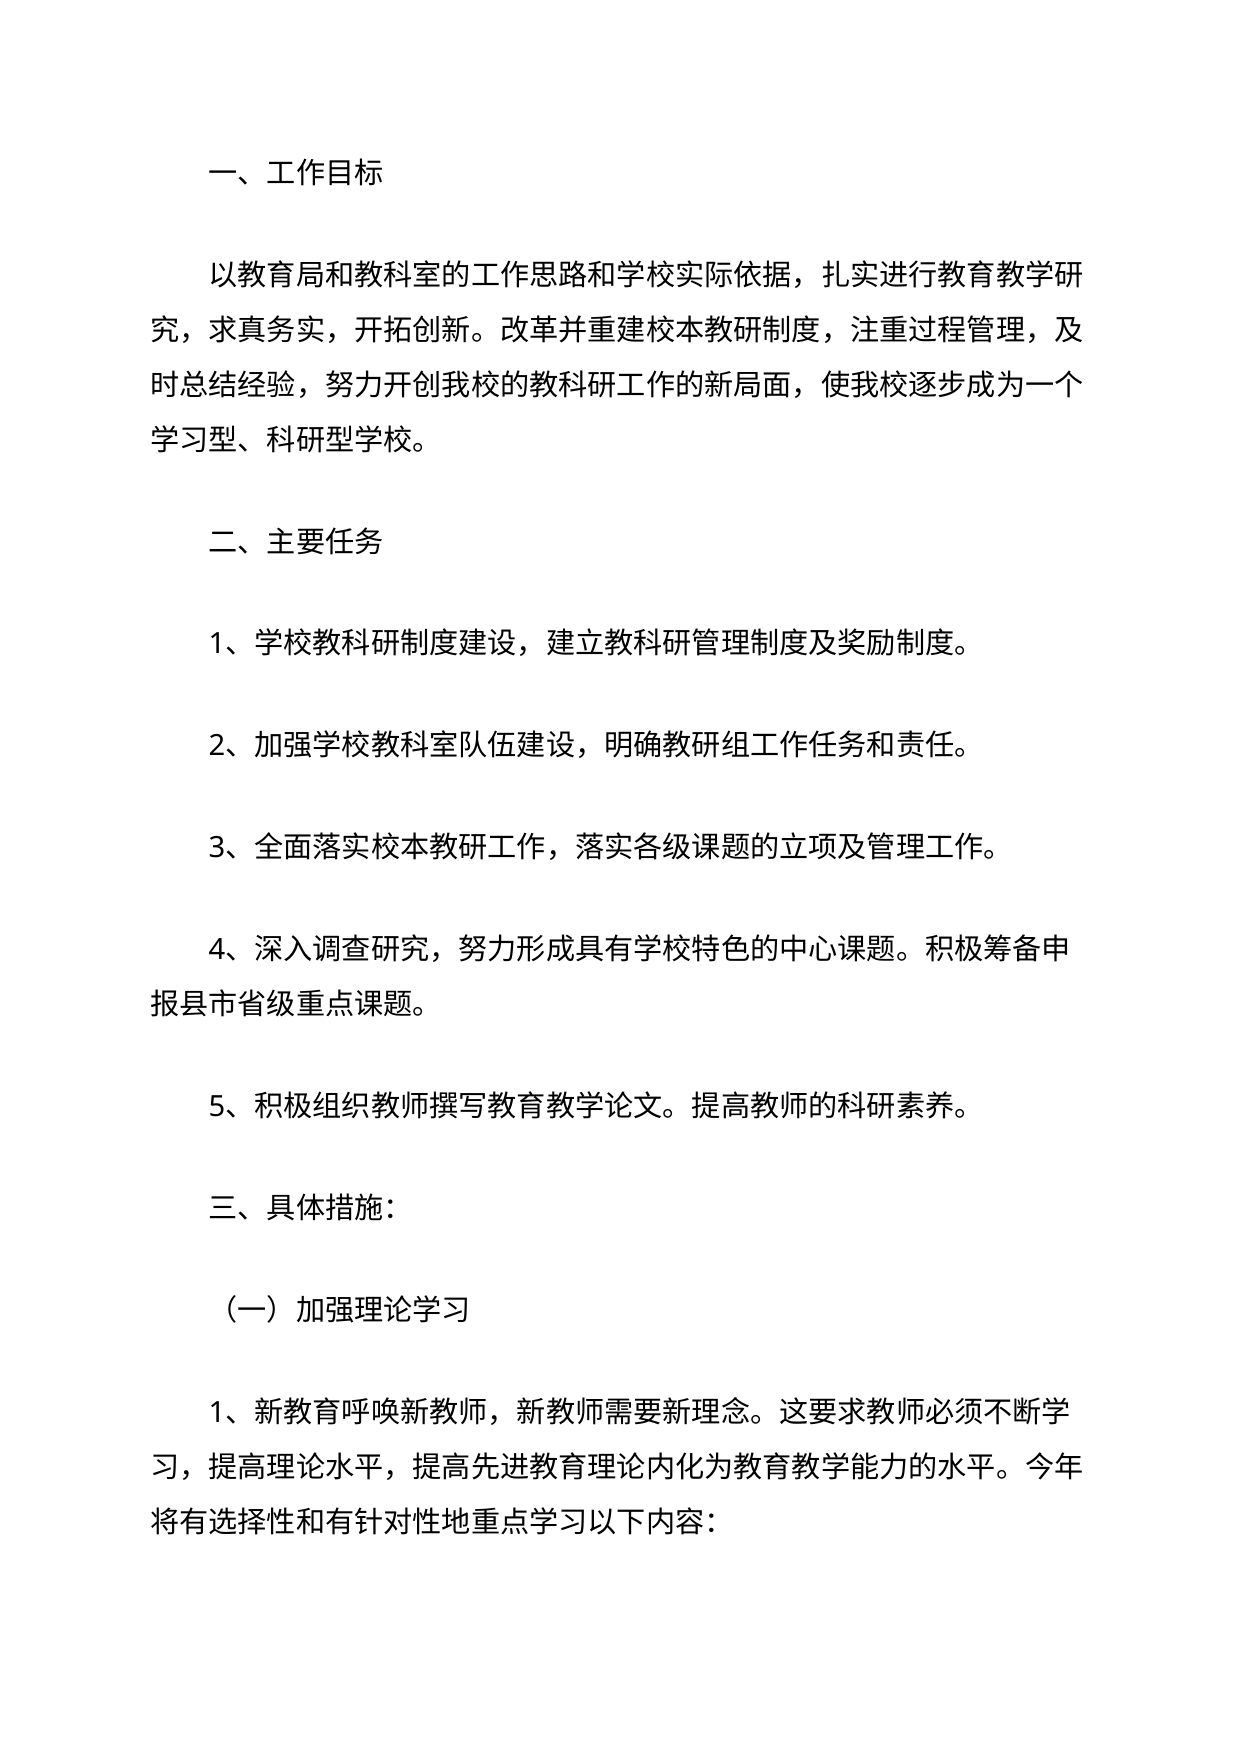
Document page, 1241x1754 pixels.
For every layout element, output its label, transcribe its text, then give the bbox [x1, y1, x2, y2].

text 3、全面落实校本教研工作，落实各级课题的立项及管理工作。 [150, 824, 1090, 866]
text 2、加强学校教科室队伍建设，明确教研组工作任务和责任。 [150, 722, 1090, 764]
text 1、新教育呼唤新教师，新教师需要新理念。这要求教师必须不断学习，提高理论水平，提高先进教育理论内化为教育教学能力的水平。今年将有选择性和有针对性地重点学习以下内容： [150, 1388, 1090, 1540]
text 三、具体措施： [150, 1185, 1090, 1227]
text 二、主要任务 [150, 518, 1090, 561]
text 5、积极组织教师撰写教育教学论文。提高教师的科研素养。 [150, 1083, 1090, 1125]
text 一、工作目标 [150, 150, 1090, 192]
text 以教育局和教科室的工作思路和学校实际依据，扎实进行教育教学研究，求真务实，开拓创新。改革并重建校本教研制度，注重过程管理，及时总结经验，努力开创我校的教科研工作的新局面，使我校逐步成为一个学习型、科研型学校。 [150, 252, 1090, 459]
text 1、学校教科研制度建设，建立教科研管理制度及奖励制度。 [150, 620, 1090, 662]
text （一）加强理论学习 [150, 1286, 1090, 1329]
text 4、深入调查研究，努力形成具有学校特色的中心课题。积极筹备申报县市省级重点课题。 [150, 926, 1090, 1023]
